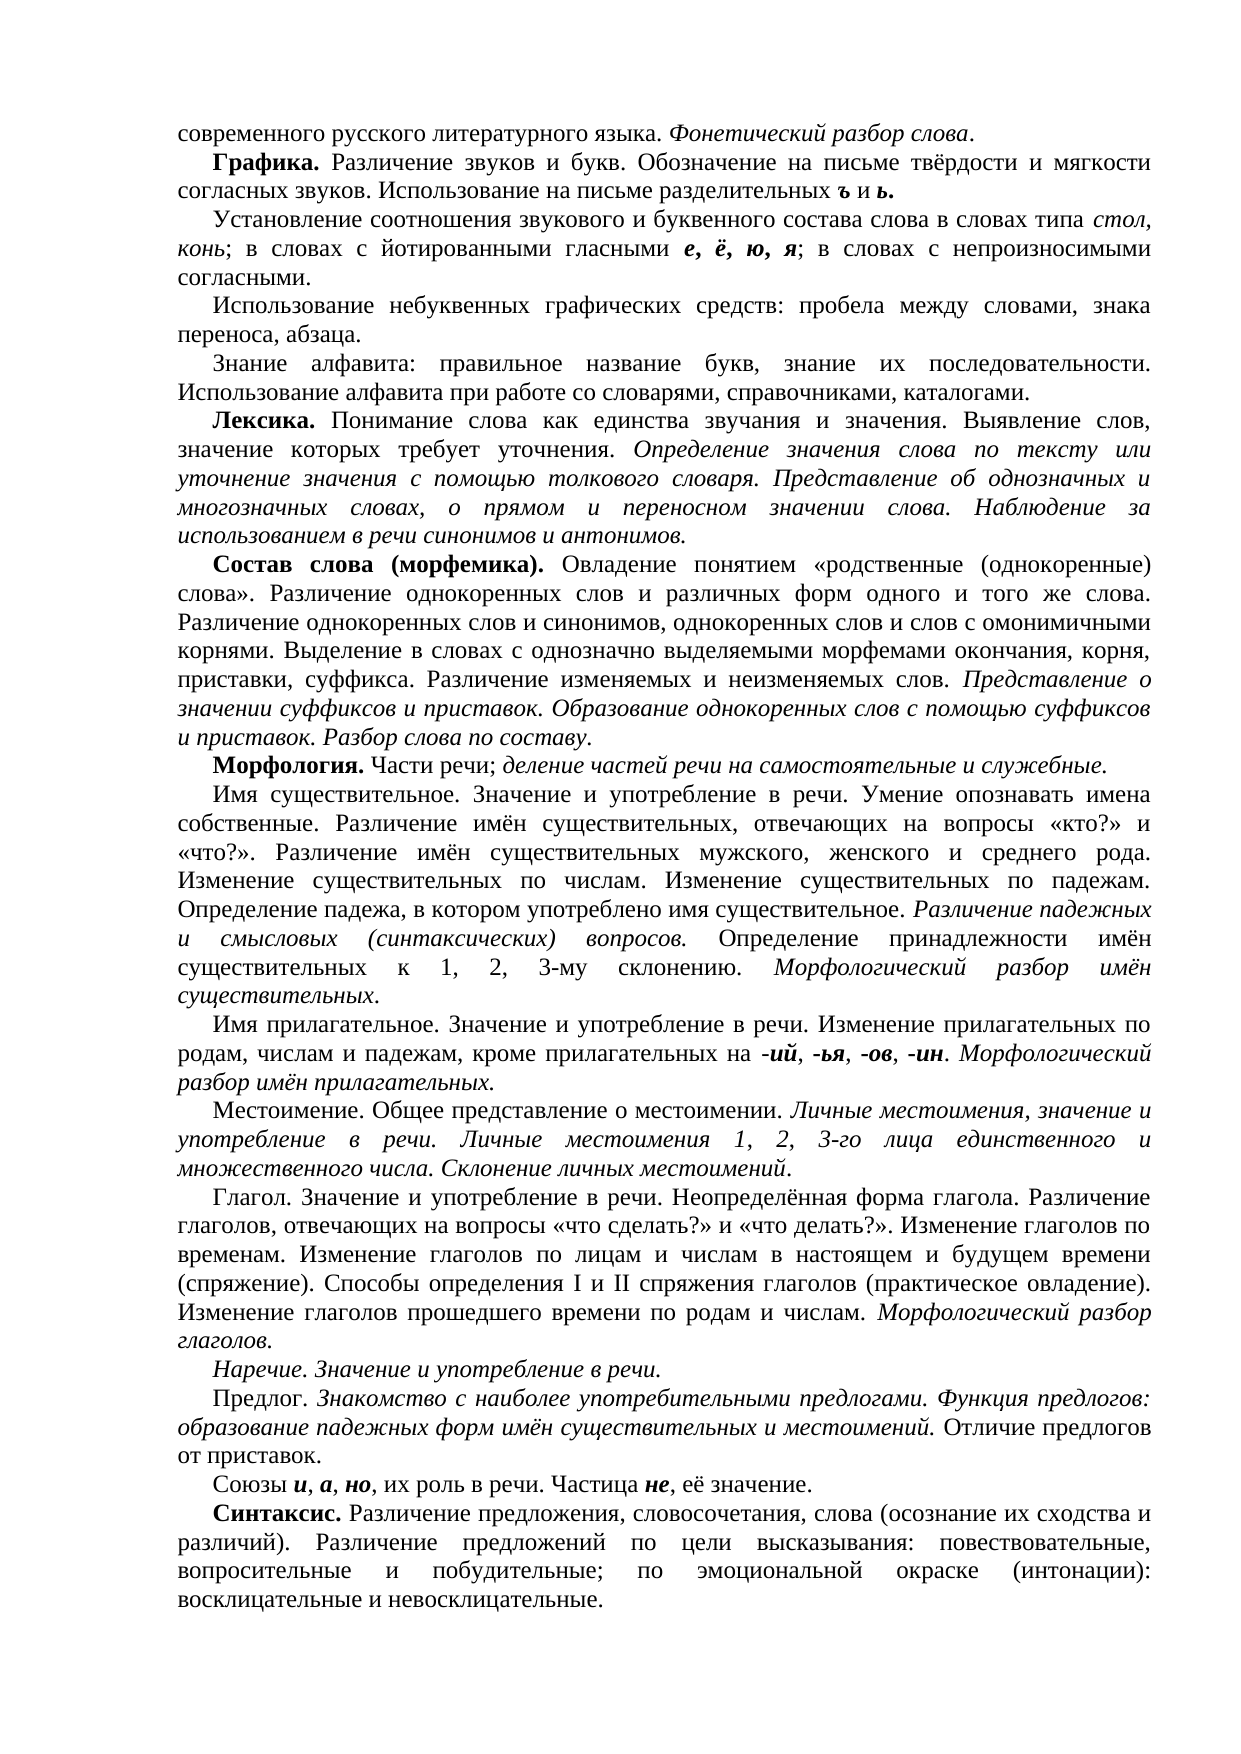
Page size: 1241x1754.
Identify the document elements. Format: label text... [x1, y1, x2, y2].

text Лексика. Понимание слова как единства звучания и значения. Выявление слов, значение которых требует уточнения. Определение значения слова по тексту или уточнение значения с помощью толкового словаря. Представление об однозначных и многозначных словах, о прямом и переносном значении слова. Наблюдение за использованием в речи синонимов и антонимов. [177, 406, 1152, 549]
text Имя прилагательное. Значение и употребление в речи. Изменение прилагательных по родам, числам и падежам, кроме прилагательных на -ий, -ья, -ов, -ин. Морфологический разбор имён прилагательных. [177, 1009, 1152, 1096]
text Местоимение. Общее представление о местоимении. Личные местоимения, значение и употребление в речи. Личные местоимения 1, 2, 3-го лица единственного и множественного числа. Склонение личных местоимений. [177, 1096, 1152, 1182]
text Глагол. Значение и употребление в речи. Неопределённая форма глагола. Различение глаголов, отвечающих на вопросы «что сделать?» и «что делать?». Изменение глаголов по временам. Изменение глаголов по лицам и числам в настоящем и будущем времени (спряжение). Способы определения I и II спряжения глаголов (практическое овладение). Изменение глаголов прошедшего времени по родам и числам. Морфологический разбор глаголов. [177, 1182, 1152, 1354]
text Установление соотношения звукового и буквенного состава слова в словах типа стол, конь; в словах с йотированными гласными е, ё, ю, я; в словах с непроизносимыми согласными. [177, 204, 1152, 291]
text Союзы и, а, но, их роль в речи. Частица не, её значение. [177, 1469, 1152, 1498]
text Использование небуквенных графических средств: пробела между словами, знака переноса, абзаца. [177, 291, 1152, 348]
text Предлог. Знакомство с наиболее употребительными предлогами. Функция предлогов: образование падежных форм имён существительных и местоимений. Отличие предлогов от приставок. [177, 1383, 1152, 1469]
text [177, 118, 1152, 147]
text Морфология. Части речи; деление частей речи на самостоятельные и служебные. [177, 751, 1152, 779]
text Наречие. Значение и употребление в речи. [177, 1354, 1152, 1383]
text Знание алфавита: правильное название букв, знание их последовательности. Использование алфавита при работе со словарями, справочниками, каталогами. [177, 348, 1152, 406]
text Имя существительное. Значение и употребление в речи. Умение опознавать имена собственные. Различение имён существительных, отвечающих на вопросы «кто?» и «что?». Различение имён существительных мужского, женского и среднего рода. Изменение существительных по числам. Изменение существительных по падежам. Определение падежа, в котором употреблено имя существительное. Различение падежных и смысловых (синтаксических) вопросов. Определение принадлежности имён существительных к 1, 2, 3-му склонению. Морфологический разбор имён существительных. [177, 779, 1152, 1009]
text Графика. Различение звуков и букв. Обозначение на письме твёрдости и мягкости согласных звуков. Использование на письме разделительных ъ и ь. [177, 147, 1152, 204]
text Состав слова (морфемика). Овладение понятием «родственные (однокоренные) слова». Различение однокоренных слов и различных форм одного и того же слова. Различение однокоренных слов и синонимов, однокоренных слов и слов с омонимичными корнями. Выделение в словах с однозначно выделяемыми морфемами окончания, корня, приставки, суффикса. Различение изменяемых и неизменяемых слов. Представление о значении суффиксов и приставок. Образование однокоренных слов с помощью суффиксов и приставок. Разбор слова по составу. [177, 549, 1152, 751]
text Синтаксис. Различение предложения, словосочетания, слова (осознание их сходства и различий). Различение предложений по цели высказывания: повествовательные, вопросительные и побудительные; по эмоциональной окраске (интонации): восклицательные и невосклицательные. [177, 1498, 1152, 1613]
